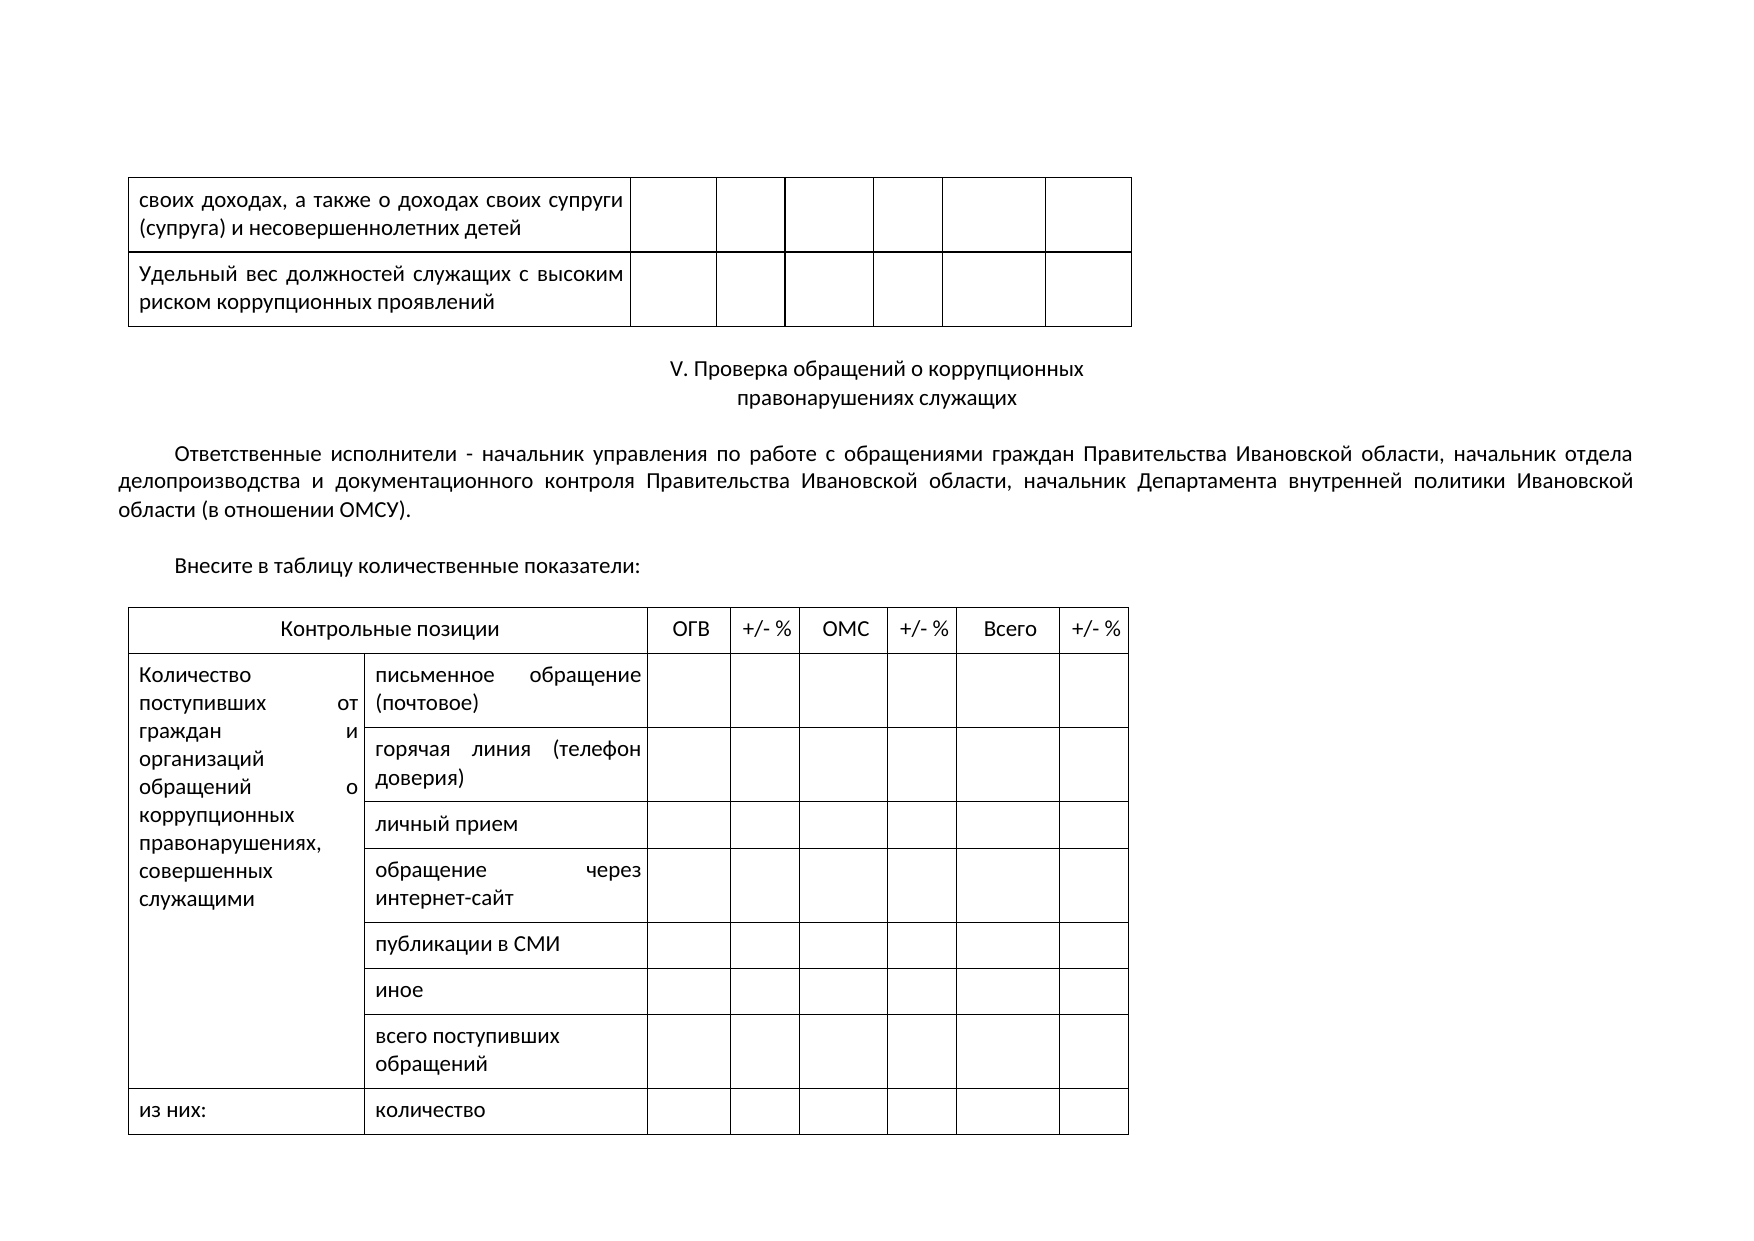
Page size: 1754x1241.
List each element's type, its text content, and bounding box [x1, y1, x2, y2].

table_cell [957, 1089, 1059, 1134]
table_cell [365, 1089, 647, 1134]
table_cell [800, 802, 887, 847]
table_cell из них: [129, 1089, 364, 1134]
table_cell [1060, 1015, 1128, 1088]
table_cell [717, 178, 784, 251]
table_cell [731, 654, 799, 727]
table_header +/- % [888, 608, 956, 653]
table_header Всего [957, 608, 1059, 653]
table_cell [731, 923, 799, 968]
table_cell [648, 923, 730, 968]
table_cell [1060, 728, 1128, 801]
table_cell [648, 802, 730, 847]
table_cell [888, 969, 956, 1014]
table_cell [800, 654, 887, 727]
text правонарушениях служащих [118, 383, 1636, 411]
table_cell [957, 728, 1059, 801]
text Внесите в таблицу количественные показатели: [118, 551, 1636, 579]
table_cell [731, 802, 799, 847]
table_cell [631, 178, 716, 251]
table_cell [731, 728, 799, 801]
table_cell [648, 849, 730, 922]
table_cell [888, 802, 956, 847]
table_cell [957, 969, 1059, 1014]
table_cell [731, 1015, 799, 1088]
table_cell [731, 1089, 799, 1134]
table_cell [731, 969, 799, 1014]
table_cell [957, 802, 1059, 847]
table_cell горячая линия (телефон доверия) [365, 728, 647, 801]
table_cell [648, 1089, 730, 1134]
table_cell обращение через интернет-сайт [365, 849, 647, 922]
table_cell [888, 1015, 956, 1088]
table_cell [888, 1089, 956, 1134]
table_cell [888, 728, 956, 801]
table_cell [800, 728, 887, 801]
table_header ОМС [800, 608, 887, 653]
table_cell [786, 253, 873, 326]
table_cell [957, 849, 1059, 922]
table_cell [888, 654, 956, 727]
table_cell [874, 253, 942, 326]
table_cell публикации в СМИ [365, 923, 647, 968]
table_cell [888, 923, 956, 968]
table_cell [800, 969, 887, 1014]
table_cell [1060, 654, 1128, 727]
table_cell [1060, 802, 1128, 847]
table_header +/- % [1060, 608, 1128, 653]
table_cell [631, 253, 716, 326]
table_cell [1060, 969, 1128, 1014]
table_cell [957, 654, 1059, 727]
table_cell [943, 178, 1045, 251]
table_cell Количество поступивших от граждан и организаций обращений о коррупционных правонарушениях, совершенных служащими [129, 654, 364, 1088]
table_cell [1060, 849, 1128, 922]
table_cell [800, 1015, 887, 1088]
table_cell [1060, 1089, 1128, 1134]
table_cell [648, 654, 730, 727]
table_cell [648, 969, 730, 1014]
table_cell [957, 1015, 1059, 1088]
table_cell [731, 849, 799, 922]
table_cell [648, 1015, 730, 1088]
text Ответственные исполнители - начальник управления по работе с обращениями граждан Правительства Ивановской области, начальник отдела делопроизводства и документационного контроля Правительства Ивановской области, начальник Департамента внутренней политики Ивановской области (в отношении ОМСУ). [118, 439, 1636, 523]
table_header +/- % [731, 608, 799, 653]
table_cell письменное обращение (почтовое) [365, 654, 647, 727]
table_cell [1046, 178, 1131, 251]
table_header Контрольные позиции [129, 608, 647, 653]
text V. Проверка обращений о коррупционных [118, 354, 1636, 383]
table_cell [786, 178, 873, 251]
table_cell личный прием [365, 802, 647, 847]
table_cell Удельный вес должностей служащих с высоким риском коррупционных проявлений [129, 253, 630, 326]
table_cell всего поступивших обращений [365, 1015, 647, 1088]
table_cell [800, 849, 887, 922]
table_cell [648, 728, 730, 801]
table_cell [800, 923, 887, 968]
table_cell [717, 253, 784, 326]
table_cell иное [365, 969, 647, 1014]
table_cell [129, 178, 630, 251]
table_cell [957, 923, 1059, 968]
table_cell [874, 178, 942, 251]
table_cell [943, 253, 1045, 326]
table_header ОГВ [648, 608, 730, 653]
table_cell [1046, 253, 1131, 326]
table_cell [800, 1089, 887, 1134]
table_cell [1060, 923, 1128, 968]
table_cell [888, 849, 956, 922]
